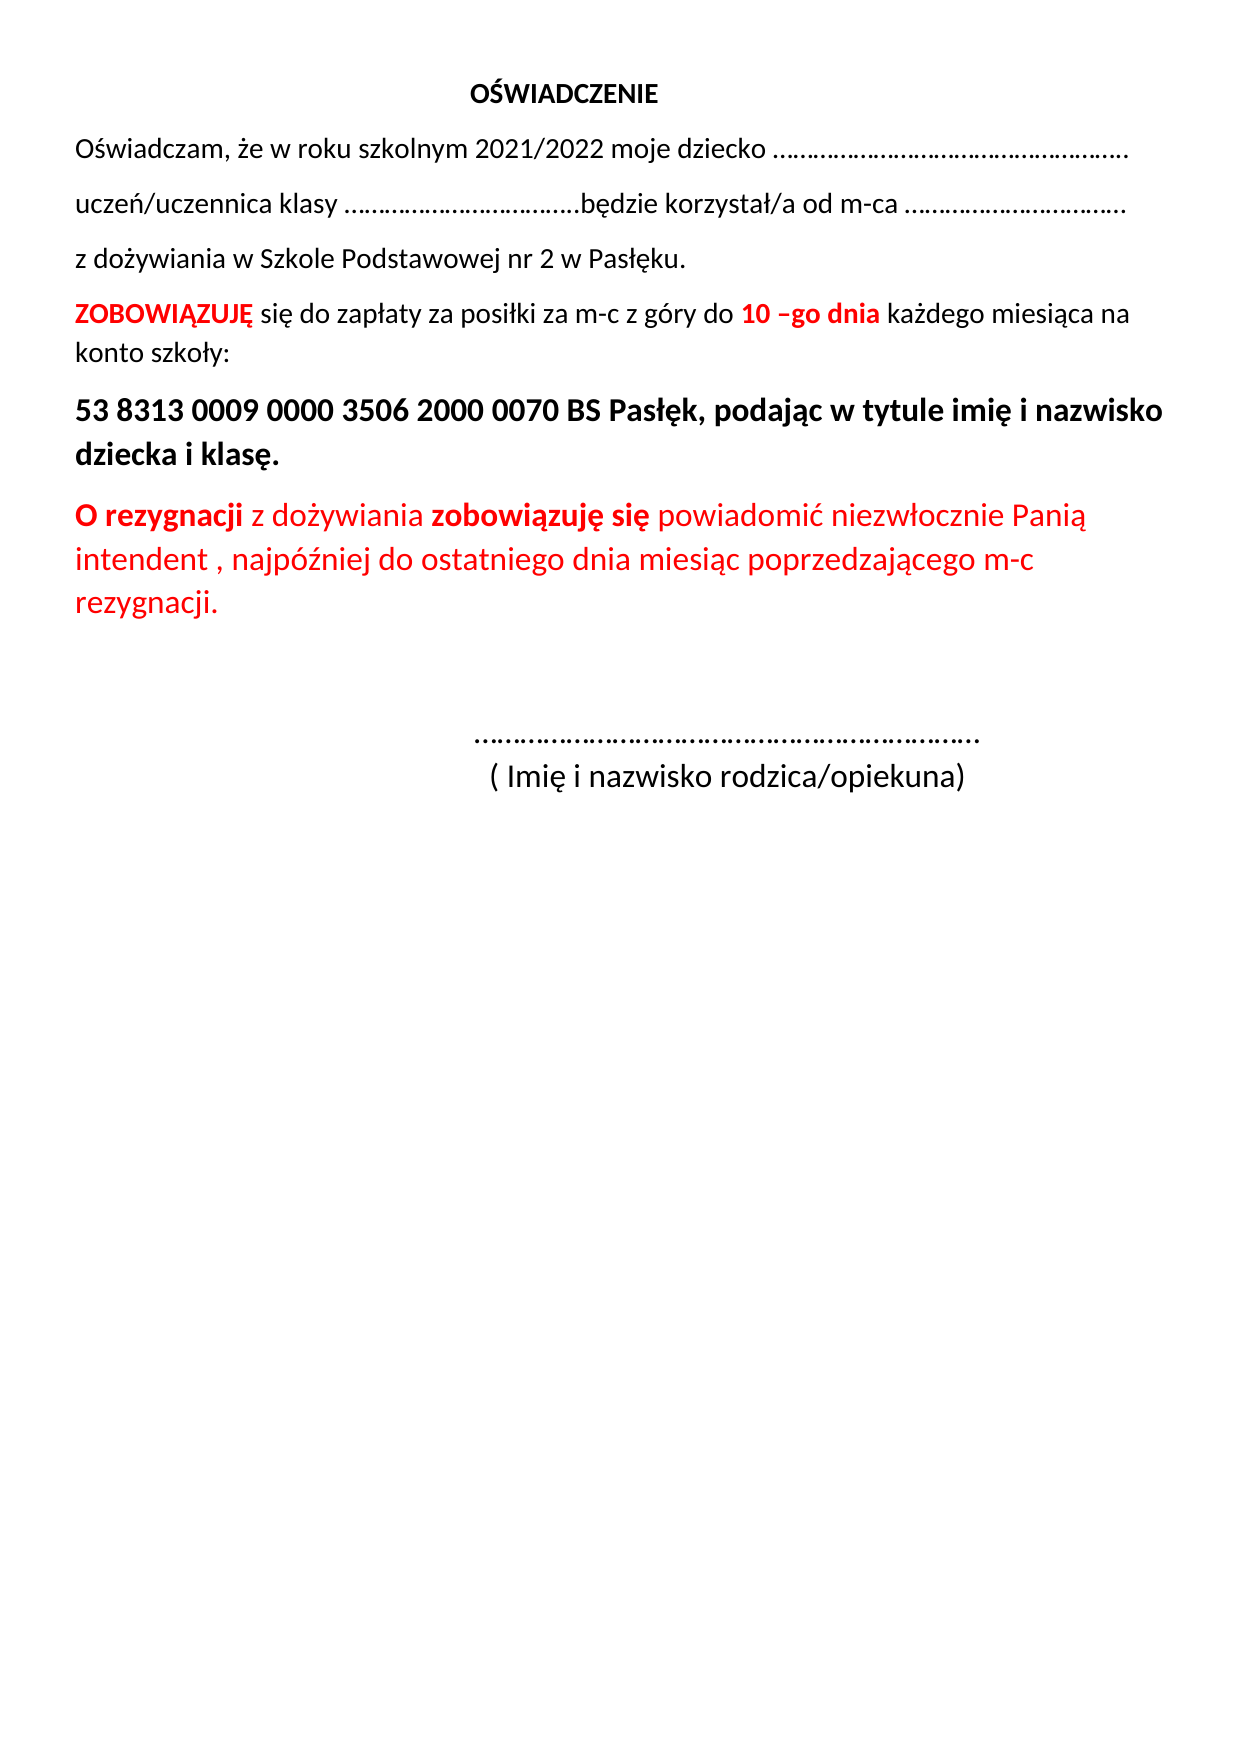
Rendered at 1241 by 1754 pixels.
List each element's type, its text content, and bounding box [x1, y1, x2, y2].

text OŚWIADCZENIE [75, 75, 1165, 111]
text ………………………………………………………… [75, 711, 1165, 752]
text Oświadczam, że w roku szkolnym 2021/2022 moje dziecko …………………………………………….. [75, 130, 1165, 166]
text z dożywiania w Szkole Podstawowej nr 2 w Pasłęku. [75, 240, 1165, 276]
text uczeń/uczennica klasy ……………………………..będzie korzystał/a od m-ca …………………………… [75, 185, 1165, 221]
text O rezygnacji z dożywiania zobowiązuję się powiadomić niezwłocznie Panią intendent , najpóźniej do ostatniego dnia miesiąc poprzedzającego m-c rezygnacji. [75, 493, 1165, 622]
text ZOBOWIĄZUJĘ się do zapłaty za posiłki za m-c z góry do 10 –go dnia każdego miesiąca na konto szkoły: [75, 295, 1165, 369]
text ( Imię i nazwisko rodzica/opiekuna) [75, 755, 1165, 796]
text 53 8313 0009 0000 3506 2000 0070 BS Pasłęk, podając w tytule imię i nazwisko dziecka i klasę. [75, 389, 1165, 474]
